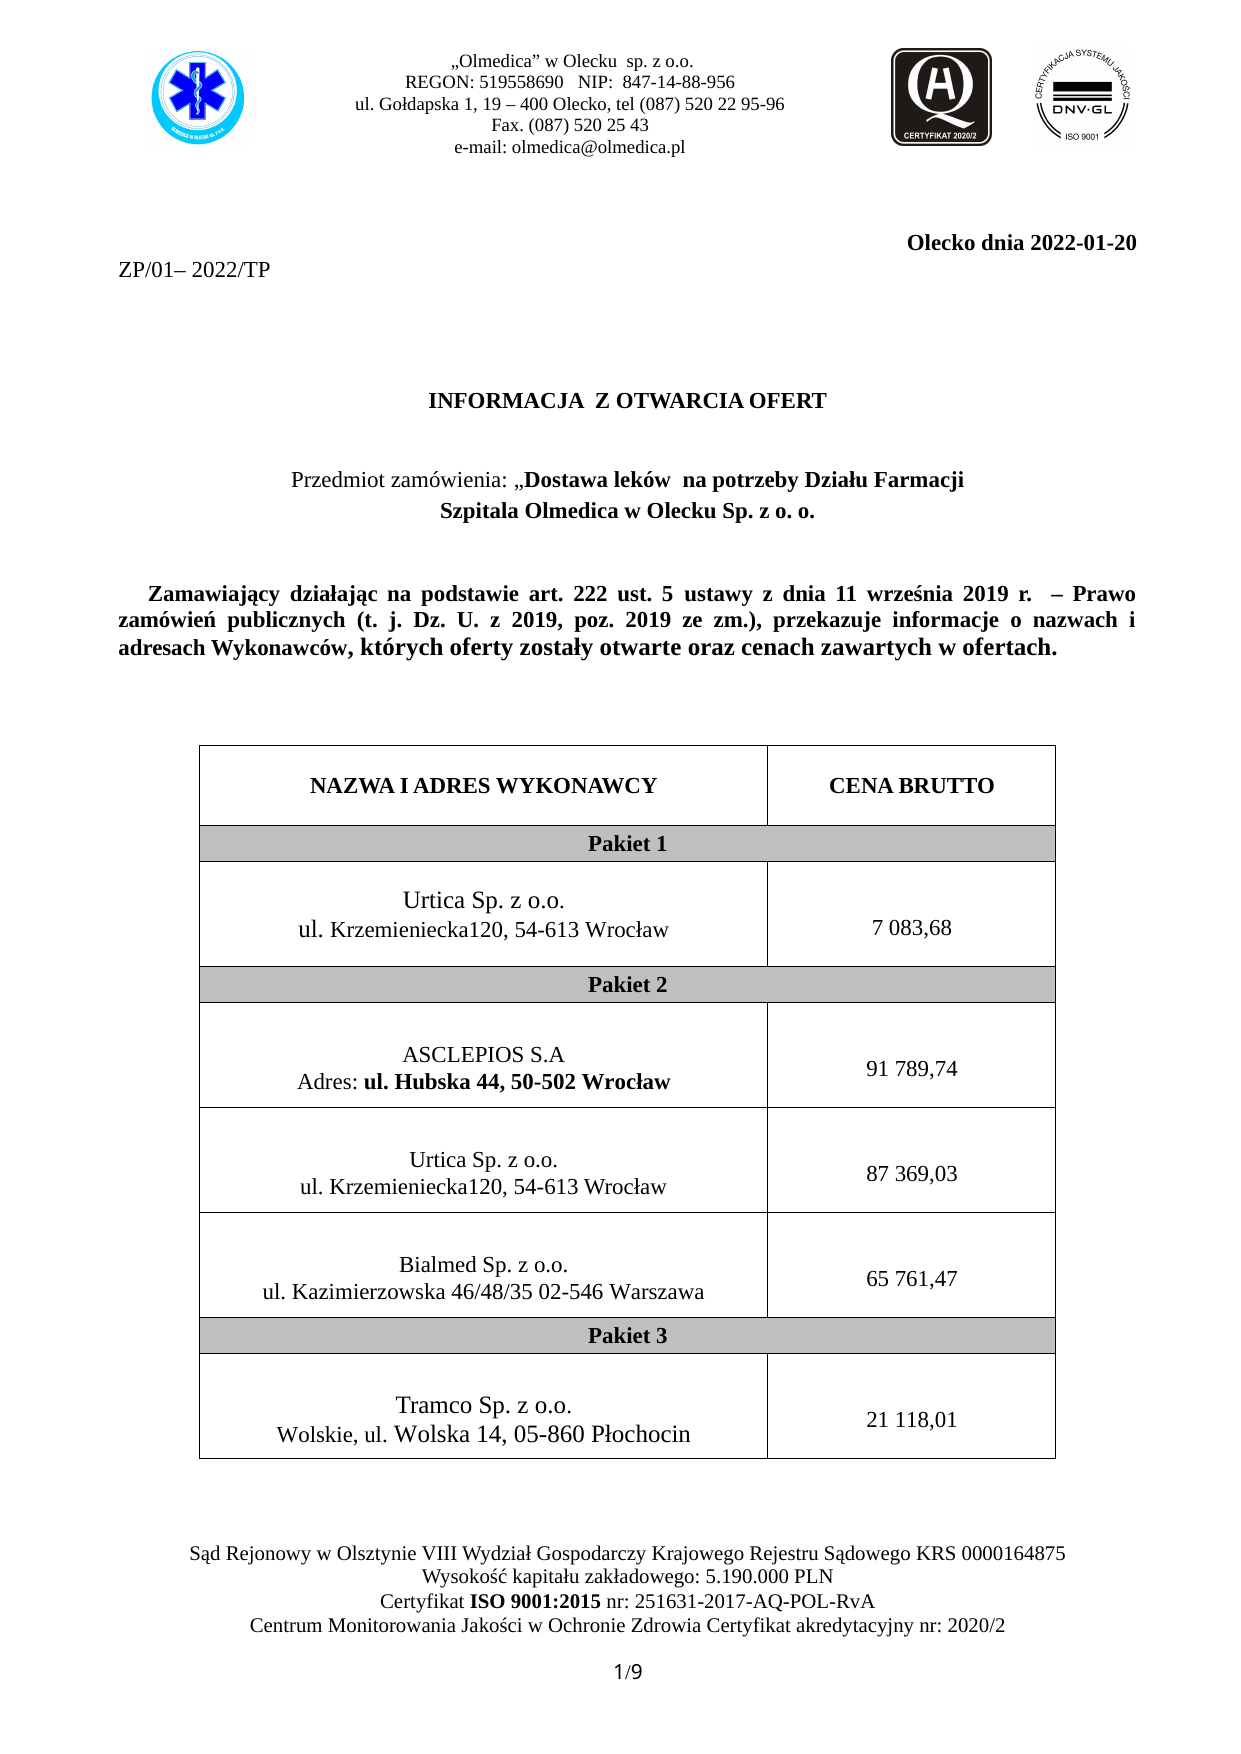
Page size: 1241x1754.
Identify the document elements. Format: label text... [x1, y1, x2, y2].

table_cell 21 118,01 [768, 1354, 1055, 1458]
text Olecko dnia 2022-01-20 [118, 229, 1137, 256]
text ZP/01– 2022/TP [118, 256, 1137, 282]
picture [143, 46, 253, 148]
table_cell Urtica Sp. z o.o. ul. Krzemieniecka120, 54-613 Wrocław [200, 1108, 767, 1212]
table_header NAZWA I ADRES WYKONAWCY [200, 746, 767, 825]
text Przedmiot zamówienia: „Dostawa leków na potrzeby Działu Farmacji [118, 467, 1137, 493]
table_cell Pakiet 1 [200, 826, 1055, 861]
table_cell 91 789,74 [768, 1003, 1055, 1107]
table_cell 65 761,47 [768, 1213, 1055, 1317]
table_cell Urtica Sp. z o.o. ul. Krzemieniecka120, 54-613 Wrocław [200, 862, 767, 966]
picture [891, 48, 992, 146]
text INFORMACJA Z OTWARCIA OFERT [118, 387, 1137, 414]
table_cell Pakiet 2 [200, 967, 1055, 1002]
table_cell ASCLEPIOS S.A Adres: ul. Hubska 44, 50-502 Wrocław [200, 1003, 767, 1107]
text Szpitala Olmedica w Olecku Sp. z o. o. [118, 497, 1137, 523]
table_cell Bialmed Sp. z o.o. ul. Kazimierzowska 46/48/35 02-546 Warszawa [200, 1213, 767, 1317]
table_header CENA BRUTTO [768, 746, 1055, 825]
table_cell 7 083,68 [768, 862, 1055, 966]
picture [1032, 46, 1133, 147]
table_cell Pakiet 3 [200, 1318, 1055, 1353]
table_cell 87 369,03 [768, 1108, 1055, 1212]
table_cell Tramco Sp. z o.o. Wolskie, ul. Wolska 14, 05-860 Płochocin [200, 1354, 767, 1458]
text Zamawiający działając na podstawie art. 222 ust. 5 ustawy z dnia 11 września 2019 r. – Prawo zamówień publicznych (t. j. Dz. U. z 2019, poz. 2019 ze zm.), przekazuje informacje o nazwach i adresach Wykonawców, których oferty zostały otwarte oraz cenach zawartych w ofertach. [118, 580, 1137, 661]
